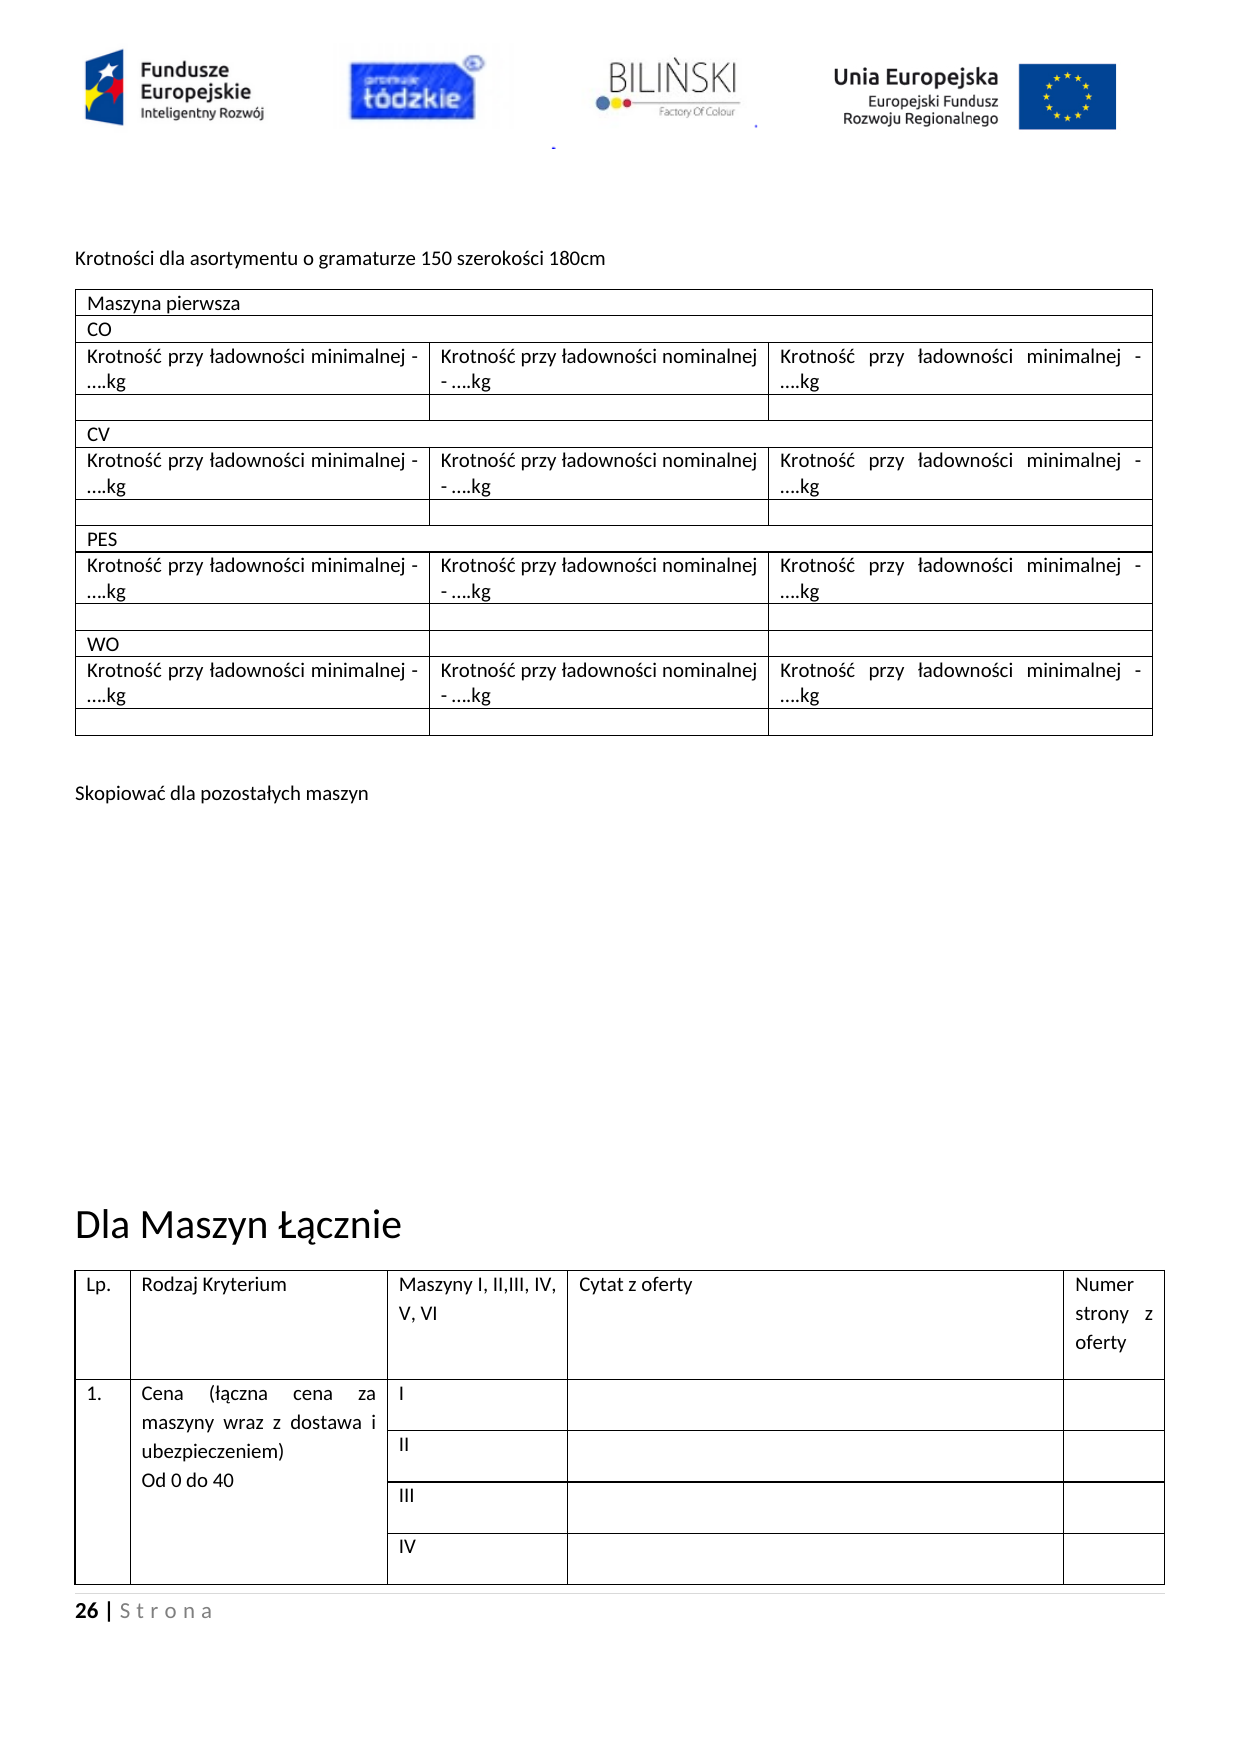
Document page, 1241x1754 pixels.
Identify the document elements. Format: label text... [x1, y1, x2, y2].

text Skopiować dla pozostałych maszyn [75, 780, 1165, 805]
table_header Maszyna pierwsza [76, 290, 1152, 315]
table_cell [568, 1483, 1063, 1533]
picture [331, 43, 514, 129]
table_cell [430, 500, 768, 525]
table_cell [76, 395, 429, 420]
table_cell Krotność przy ładowności minimalnej - ….kg [76, 343, 429, 394]
table_cell Cena (łączna cena za maszyny wraz z dostawa i ubezpieczeniem) Od 0 do 40 [131, 1380, 387, 1584]
table_cell Krotność przy ładowności minimalnej - ….kg [769, 553, 1152, 603]
picture [818, 42, 1125, 145]
table_header Maszyny I, II,III, IV, V, VI [388, 1271, 567, 1379]
table_header Cytat z oferty [568, 1271, 1063, 1379]
table_cell Krotność przy ładowności nominalnej - ….kg [430, 343, 768, 394]
table_cell [430, 709, 768, 734]
table_cell Krotność przy ładowności nominalnej - ….kg [430, 657, 768, 708]
table_cell [76, 604, 429, 630]
table_cell II [388, 1431, 567, 1481]
table_cell 1. [76, 1380, 130, 1584]
table_header Numer strony z oferty [1064, 1271, 1164, 1379]
table_cell [769, 500, 1152, 525]
table_cell WO [76, 631, 429, 656]
table_cell [568, 1534, 1063, 1584]
table_cell CO [76, 316, 1152, 342]
table_cell [769, 709, 1152, 734]
table_cell Krotność przy ładowności minimalnej - ….kg [76, 657, 429, 708]
table_cell Krotność przy ładowności nominalnej - ….kg [430, 553, 768, 603]
table_header Rodzaj Kryterium [131, 1271, 387, 1379]
table_cell [1064, 1534, 1164, 1584]
text Krotności dla asortymentu o gramaturze 150 szerokości 180cm [75, 245, 1165, 270]
table_cell [568, 1431, 1063, 1481]
table_cell I [388, 1380, 567, 1430]
table_cell [769, 395, 1152, 420]
table_cell Krotność przy ładowności minimalnej - ….kg [76, 553, 429, 603]
table_cell [430, 395, 768, 420]
picture [551, 54, 758, 149]
table_cell [430, 604, 768, 630]
table_cell Krotność przy ładowności nominalnej - ….kg [430, 448, 768, 498]
table_cell [769, 631, 1152, 656]
table_cell PES [76, 526, 1152, 551]
table_cell [568, 1380, 1063, 1430]
table_cell IV [388, 1534, 567, 1584]
table_cell III [388, 1483, 567, 1533]
table_cell Krotność przy ładowności minimalnej - ….kg [769, 657, 1152, 708]
table_cell [1064, 1483, 1164, 1533]
table_cell CV [76, 421, 1152, 447]
table_cell Krotność przy ładowności minimalnej - ….kg [76, 448, 429, 498]
table_cell [1064, 1431, 1164, 1481]
table_cell [430, 631, 768, 656]
table_cell [76, 709, 429, 734]
picture [75, 42, 281, 143]
table_cell [76, 500, 429, 525]
table_cell [769, 604, 1152, 630]
table_header Lp. [76, 1271, 130, 1379]
table_cell [1064, 1380, 1164, 1430]
table_cell Krotność przy ładowności minimalnej - ….kg [769, 343, 1152, 394]
table_cell Krotność przy ładowności minimalnej - ….kg [769, 448, 1152, 498]
text Dla Maszyn Łącznie [75, 1198, 1165, 1249]
